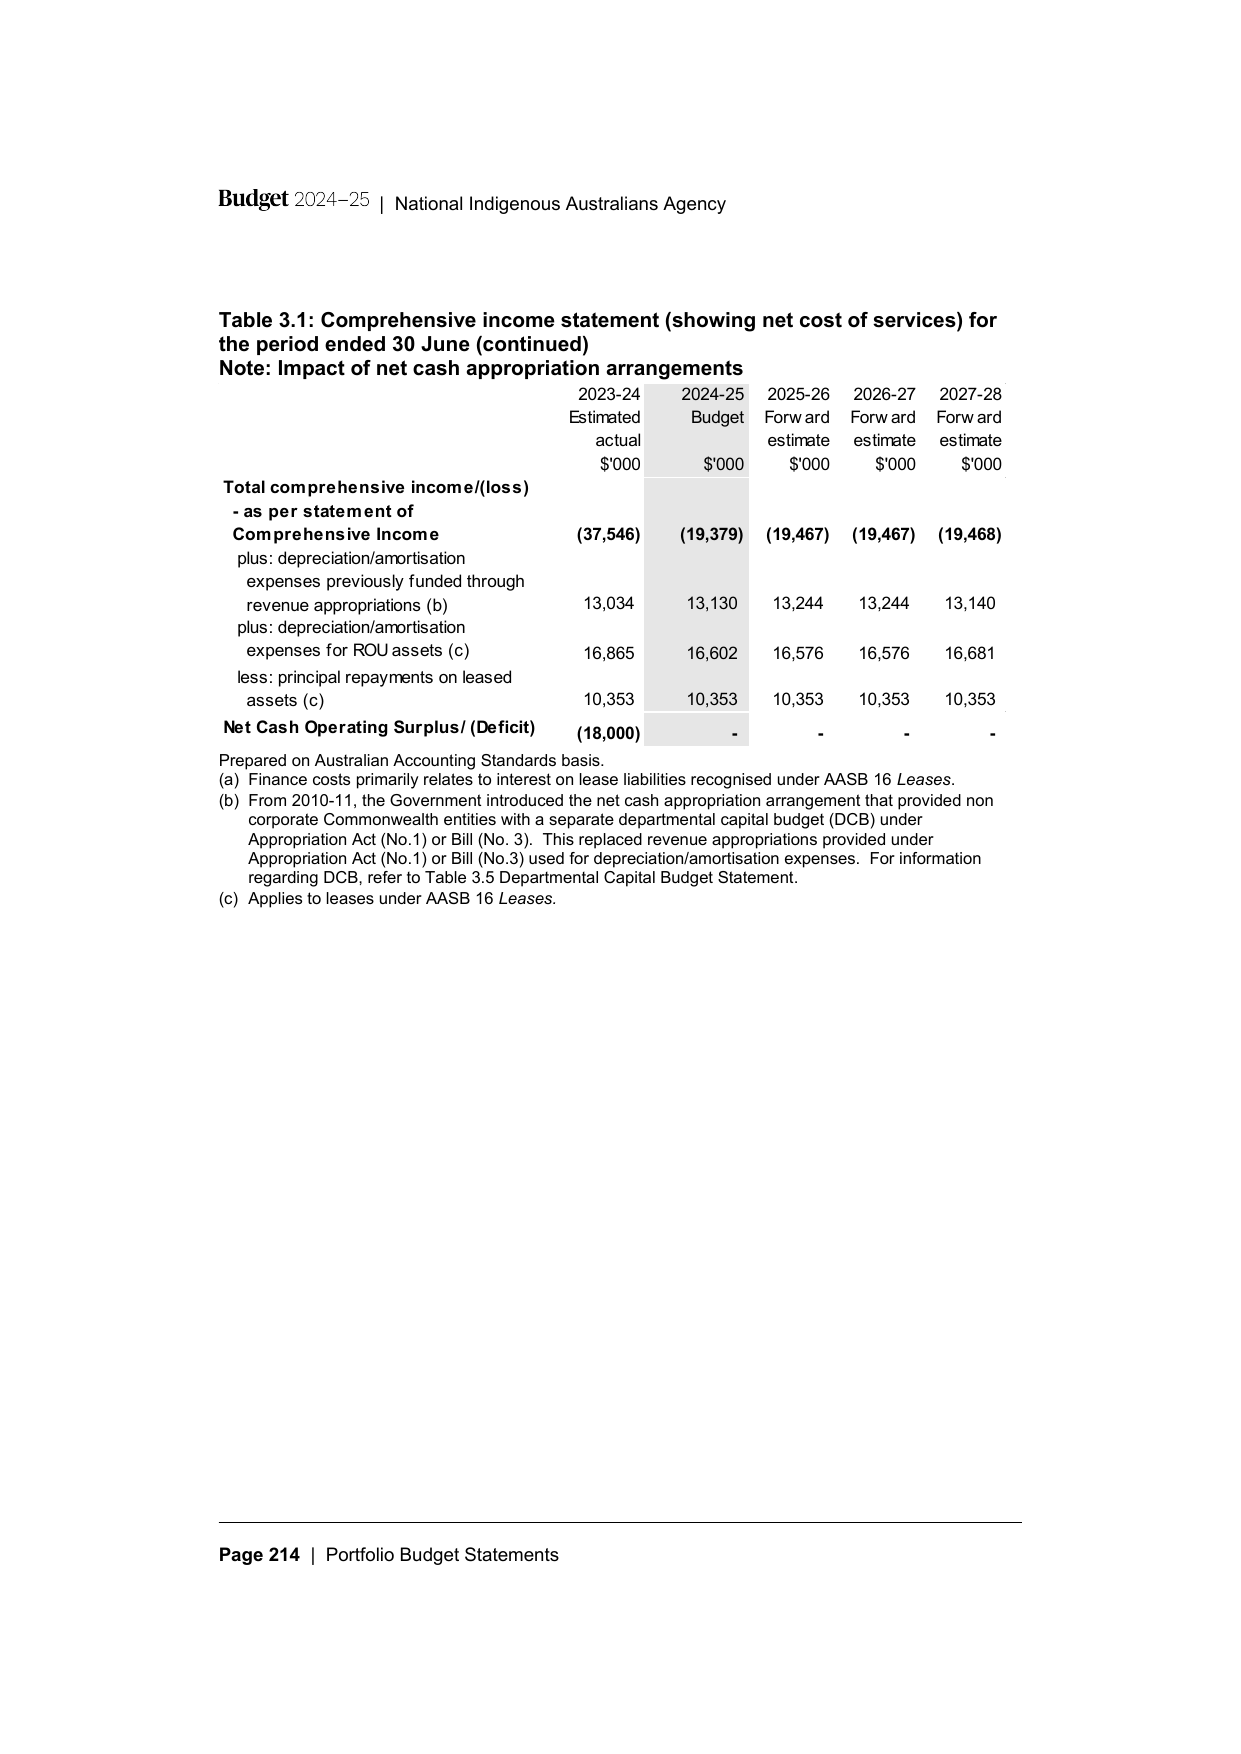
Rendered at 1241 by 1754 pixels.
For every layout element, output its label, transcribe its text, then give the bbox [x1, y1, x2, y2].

list Finance costs primarily relates to interest on lease liabilities recognised under AASB 16 Leases. [218, 770, 1022, 789]
picture [218, 189, 369, 211]
text Prepared on Australian Accounting Standards basis. [218, 751, 1022, 770]
subtitle Table 3.1: Comprehensive income statement (showing net cost of services) for the period ended 30 June (continued) Note: Impact of net cash appropriation arrangements [218, 308, 1022, 380]
list From 2010-11, the Government introduced the net cash appropriation arrangement that provided non corporate Commonwealth entities with a separate departmental capital budget (DCB) under Appropriation Act (No.1) or Bill (No. 3). This replaced revenue appropriations provided under Appropriation Act (No.1) or Bill (No.3) used for depreciation/amortisation expenses. For information regarding DCB, refer to Table 3.5 Departmental Capital Budget Statement. [218, 791, 1022, 887]
list Applies to leases under AASB 16 Leases. [218, 889, 1022, 908]
